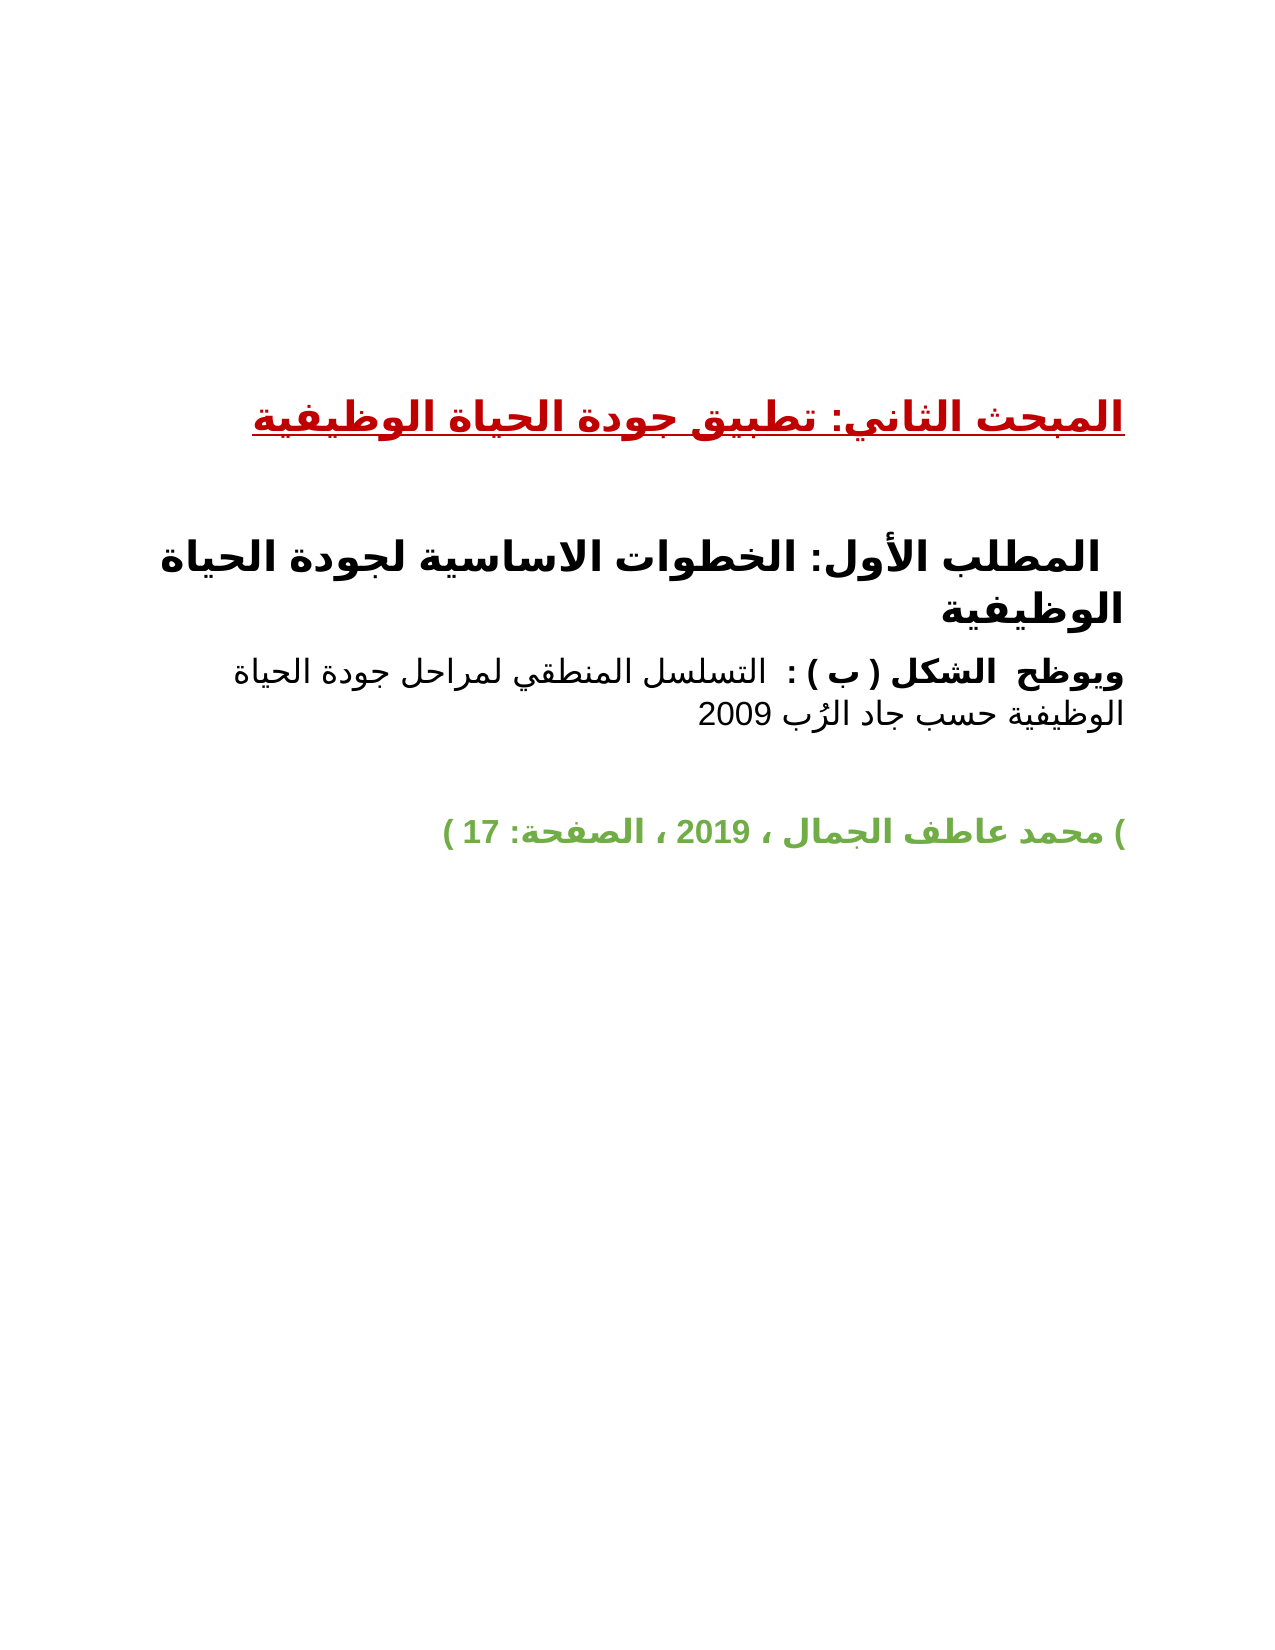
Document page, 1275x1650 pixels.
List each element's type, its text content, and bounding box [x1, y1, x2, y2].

text المبحث الثاني: تطبيق جودة الحياة الوظيفية [150, 392, 1125, 440]
text ) محمد عاطف الجمال ، 2019 ، الصفحة: 17 ) [150, 813, 1125, 851]
text ويوظح الشكل ( ب ) : التسلسل المنطقي لمراحل جودة الحياة الوظيفية حسب جاد الرُب 2009 [150, 652, 1125, 732]
text المطلب الأول: الخطوات الاساسية لجودة الحياة الوظيفية [150, 532, 1125, 632]
